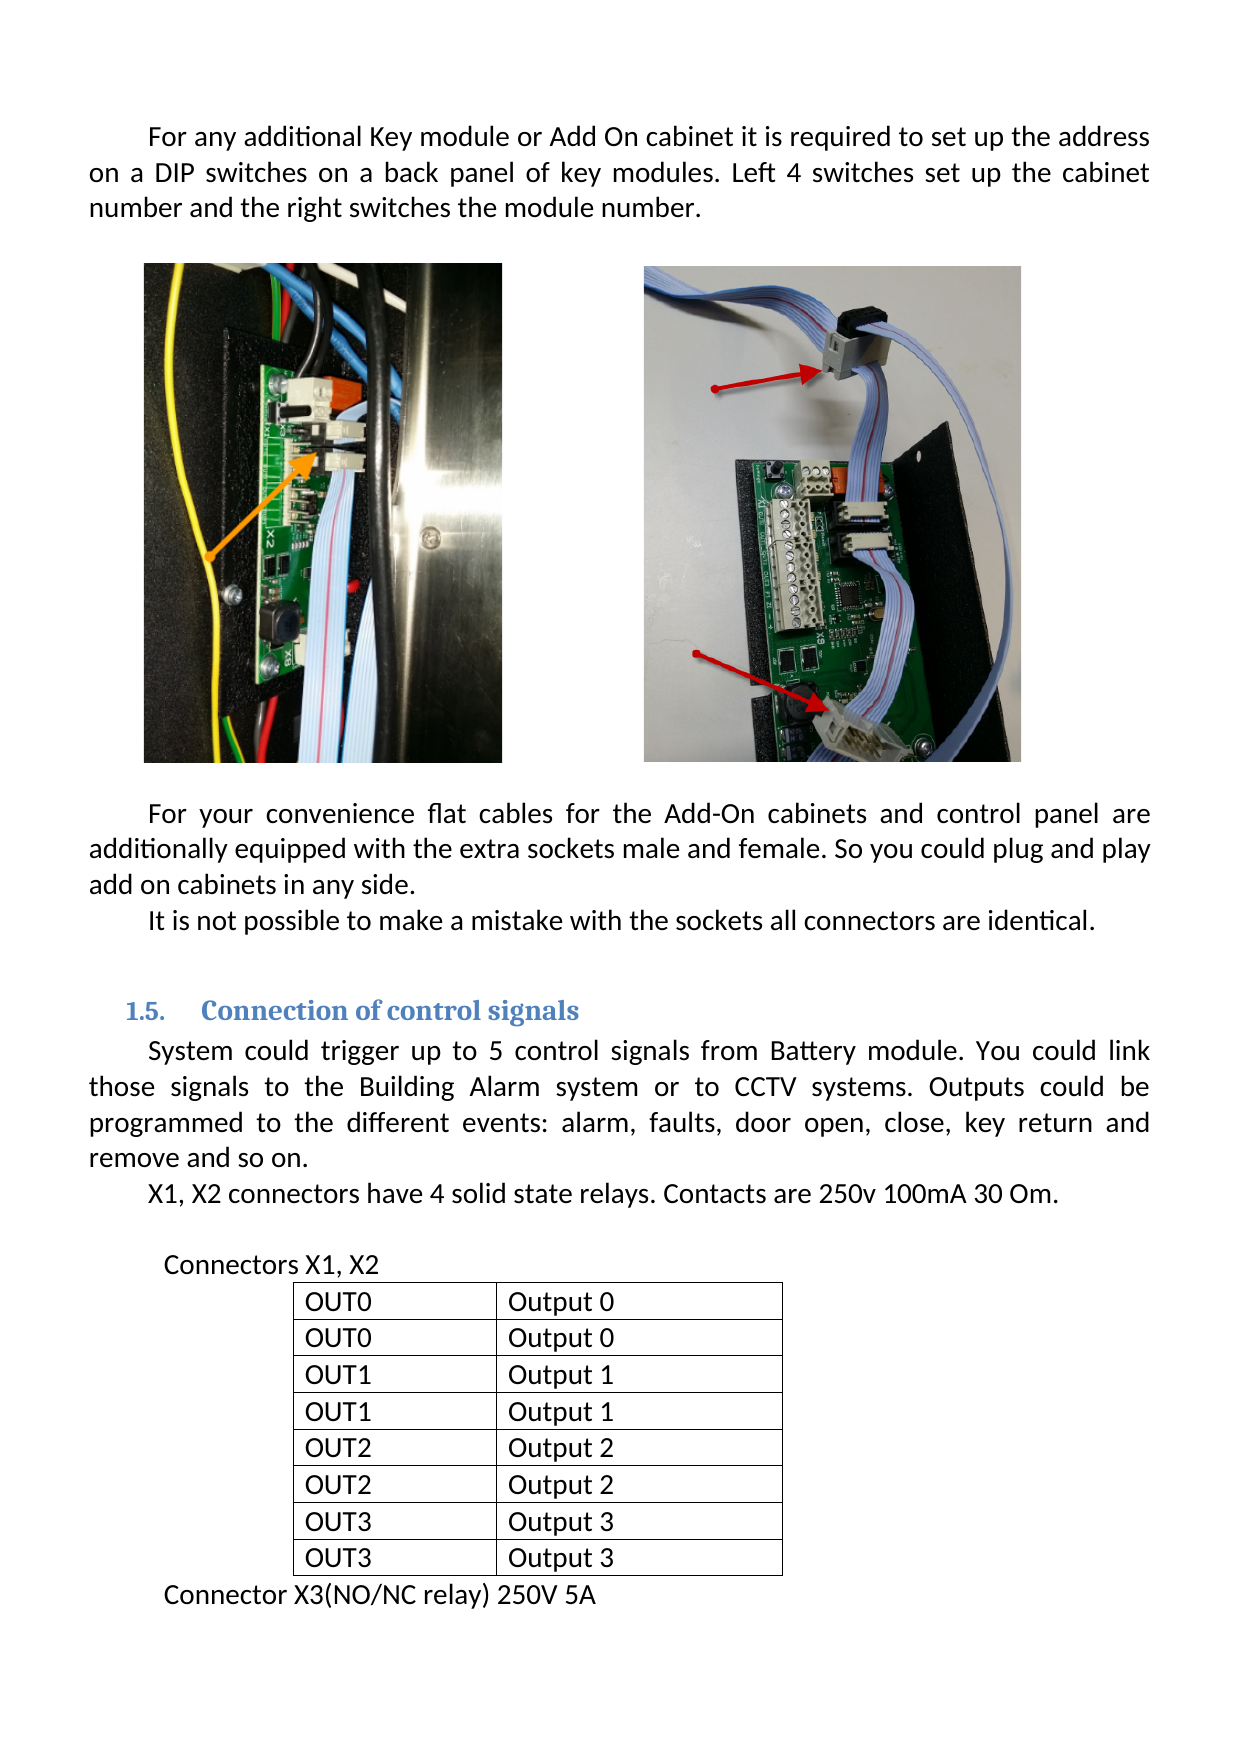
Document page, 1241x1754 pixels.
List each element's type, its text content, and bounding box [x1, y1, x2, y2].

table_cell Output 0 [497, 1320, 782, 1355]
picture [143, 263, 503, 763]
text Connectors X1, X2 [164, 1246, 1152, 1282]
table_cell OUT1 [294, 1356, 496, 1392]
table_cell Output 3 [497, 1540, 782, 1575]
table_cell Output 1 [497, 1393, 782, 1428]
text For your convenience flat cables for the Add-On cabinets and control panel are additionally equipped with the extra sockets male and female. So you could plug and play add on cabinets in any side. [89, 795, 1152, 902]
text It is not possible to make a mistake with the sockets all connectors are identical. [89, 902, 1152, 937]
table_header Output 0 [497, 1283, 782, 1318]
table_cell OUT2 [294, 1430, 496, 1465]
subtitle Connection of control signals [126, 994, 1152, 1027]
table_cell Output 2 [497, 1430, 782, 1465]
table_cell OUT2 [294, 1466, 496, 1502]
table_cell Output 1 [497, 1356, 782, 1392]
text Connector X3(NO/NC relay) 250V 5A [164, 1576, 1152, 1612]
table_cell Output 2 [497, 1466, 782, 1502]
picture [642, 266, 1021, 761]
text For any additional Key module or Add On cabinet it is required to set up the address on a DIP switches on a back panel of key modules. Left 4 switches set up the cabinet number and the right switches the module number. [89, 118, 1152, 225]
text X1, X2 connectors have 4 solid state relays. Contacts are 250v 100mA 30 Om. [89, 1175, 1152, 1211]
table_cell OUT3 [294, 1503, 496, 1538]
table_cell Output 3 [497, 1503, 782, 1538]
table_cell OUT0 [294, 1320, 496, 1355]
table_cell OUT3 [294, 1540, 496, 1575]
table_header OUT0 [294, 1283, 496, 1318]
table_cell OUT1 [294, 1393, 496, 1428]
text System could trigger up to 5 control signals from Battery module. You could link those signals to the Building Alarm system or to CCTV systems. Outputs could be programmed to the different events: alarm, faults, door open, close, key return and remove and so on. [89, 1032, 1152, 1175]
